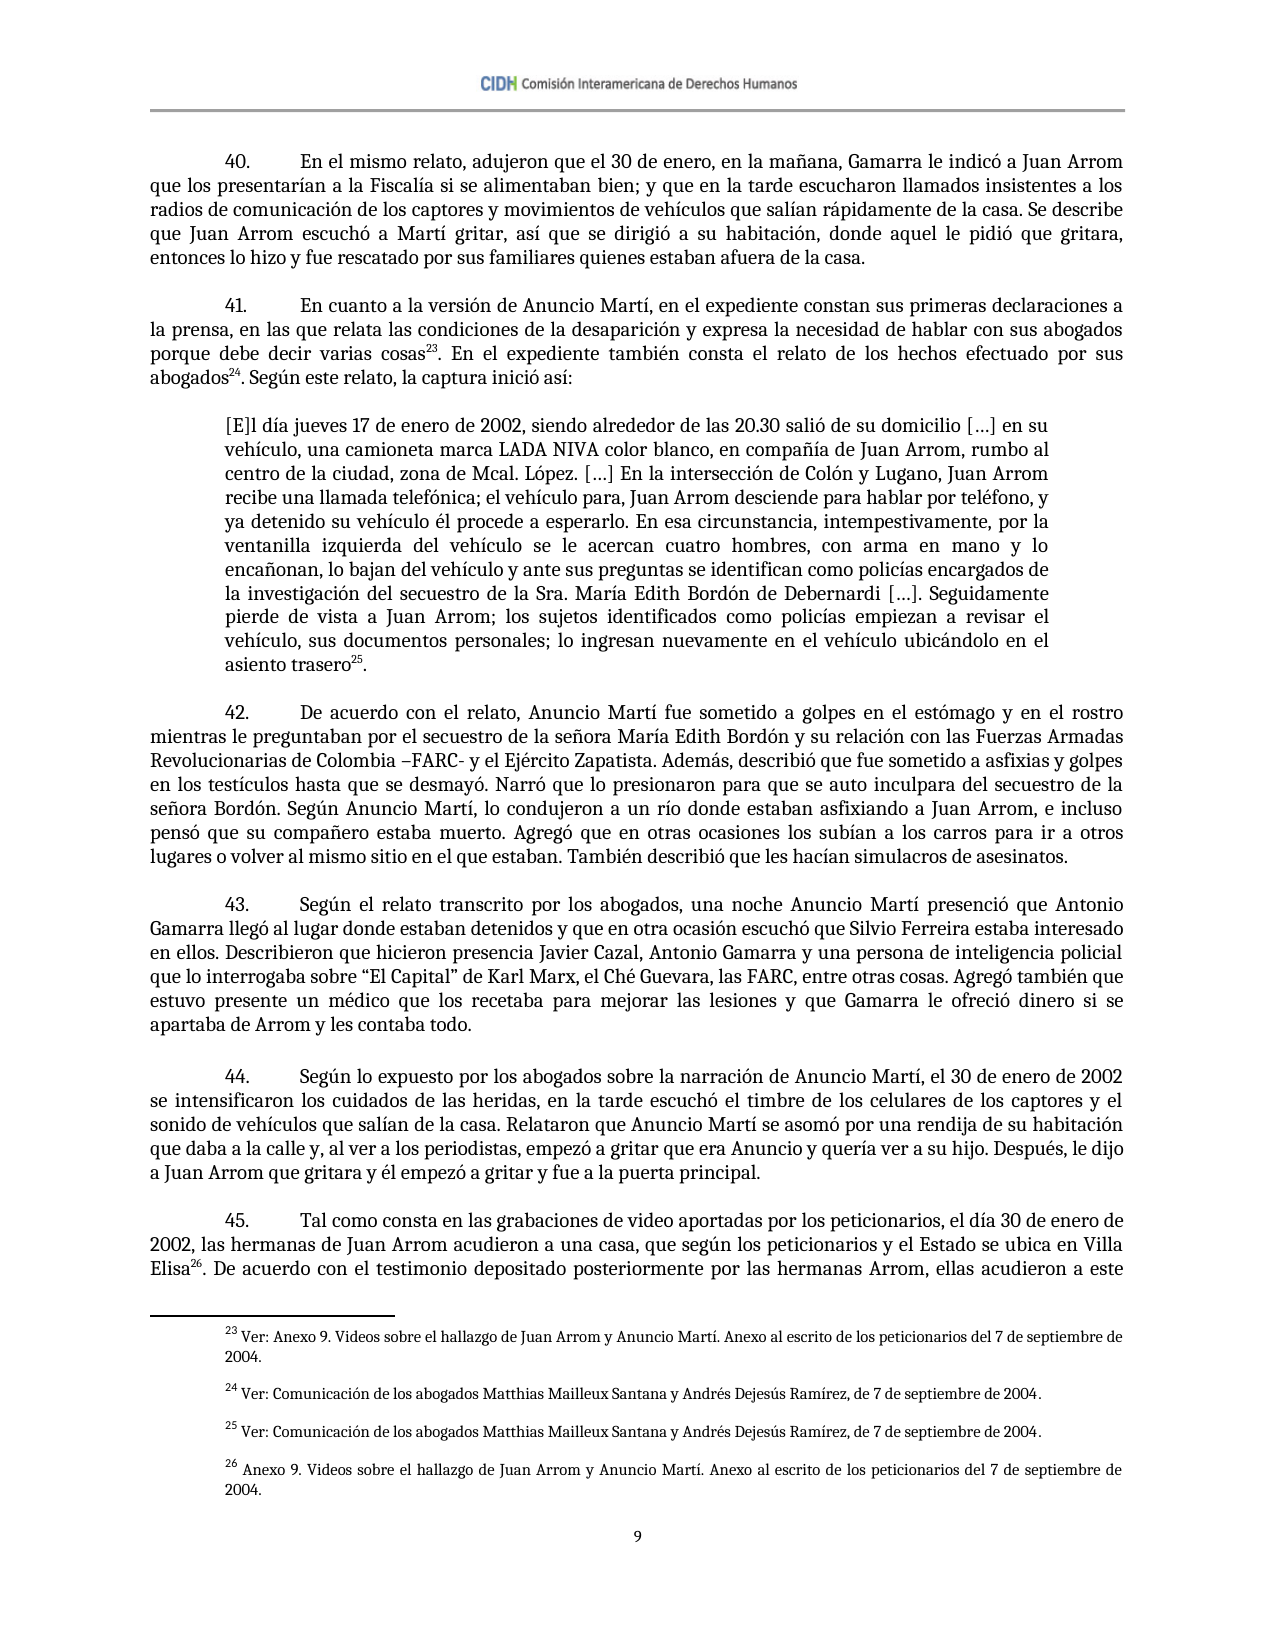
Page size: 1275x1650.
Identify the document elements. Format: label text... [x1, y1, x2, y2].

picture [475, 75, 800, 93]
list En cuanto a la versión de Anuncio Martí, en el expediente constan sus primeras declaraciones a la prensa, en las que relata las condiciones de la desaparición y expresa la necesidad de hablar con sus abogados porque debe decir varias cosas. En el expediente también consta el relato de los hechos efectuado por sus abogados. Según este relato, la captura inició así: [150, 294, 1125, 389]
list En el mismo relato, adujeron que el 30 de enero, en la mañana, Gamarra le indicó a Juan Arrom que los presentarían a la Fiscalía si se alimentaban bien; y que en la tarde escucharon llamados insistentes a los radios de comunicación de los captores y movimientos de vehículos que salían rápidamente de la casa. Se describe que Juan Arrom escuchó a Martí gritar, así que se dirigió a su habitación, donde aquel le pidió que gritara, entonces lo hizo y fue rescatado por sus familiares quienes estaban afuera de la casa. [150, 150, 1124, 270]
text [E]l día jueves 17 de enero de 2002, siendo alrededor de las 20.30 salió de su domicilio […] en su vehículo, una camioneta marca LADA NIVA color blanco, en compañía de Juan Arrom, rumbo al centro de la ciudad, zona de Mcal. López. […] En la intersección de Colón y Lugano, Juan Arrom recibe una llamada telefónica; el vehículo para, Juan Arrom desciende para hablar por teléfono, y ya detenido su vehículo él procede a esperarlo. En esa circunstancia, intempestivamente, por la ventanilla izquierda del vehículo se le acercan cuatro hombres, con arma en mano y lo encañonan, lo bajan del vehículo y ante sus preguntas se identifican como policías encargados de la investigación del secuestro de la Sra. María Edith Bordón de Debernardi […]. Seguidamente pierde de vista a Juan Arrom; los sujetos identificados como policías empiezan a revisar el vehículo, sus documentos personales; lo ingresan nuevamente en el vehículo ubicándolo en el asiento trasero. [225, 413, 1050, 677]
list Según lo expuesto por los abogados sobre la narración de Anuncio Martí, el 30 de enero de 2002 se intensificaron los cuidados de las heridas, en la tarde escuchó el timbre de los celulares de los captores y el sonido de vehículos que salían de la casa. Relataron que Anuncio Martí se asomó por una rendija de su habitación que daba a la calle y, al ver a los periodistas, empezó a gritar que era Anuncio y quería ver a su hijo. Después, le dijo a Juan Arrom que gritara y él empezó a gritar y fue a la puerta principal. [150, 1065, 1125, 1185]
list De acuerdo con el relato, Anuncio Martí fue sometido a golpes en el estómago y en el rostro mientras le preguntaban por el secuestro de la señora María Edith Bordón y su relación con las Fuerzas Armadas Revolucionarias de Colombia –FARC- y el Ejército Zapatista. Además, describió que fue sometido a asfixias y golpes en los testículos hasta que se desmayó. Narró que lo presionaron para que se auto inculpara del secuestro de la señora Bordón. Según Anuncio Martí, lo condujeron a un río donde estaban asfixiando a Juan Arrom, e incluso pensó que su compañero estaba muerto. Agregó que en otras ocasiones los subían a los carros para ir a otros lugares o volver al mismo sitio en el que estaban. También describió que les hacían simulacros de asesinatos. [150, 701, 1124, 869]
list Según el relato transcrito por los abogados, una noche Anuncio Martí presenció que Antonio Gamarra llegó al lugar donde estaban detenidos y que en otra ocasión escuchó que Silvio Ferreira estaba interesado en ellos. Describieron que hicieron presencia Javier Cazal, Antonio Gamarra y una persona de inteligencia policial que lo interrogaba sobre “El Capital” de Karl Marx, el Ché Guevara, las FARC, entre otras cosas. Agregó también que estuvo presente un médico que los recetaba para mejorar las lesiones y que Gamarra le ofreció dinero si se apartaba de Arrom y les contaba todo. [150, 893, 1124, 1036]
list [150, 1209, 1125, 1281]
